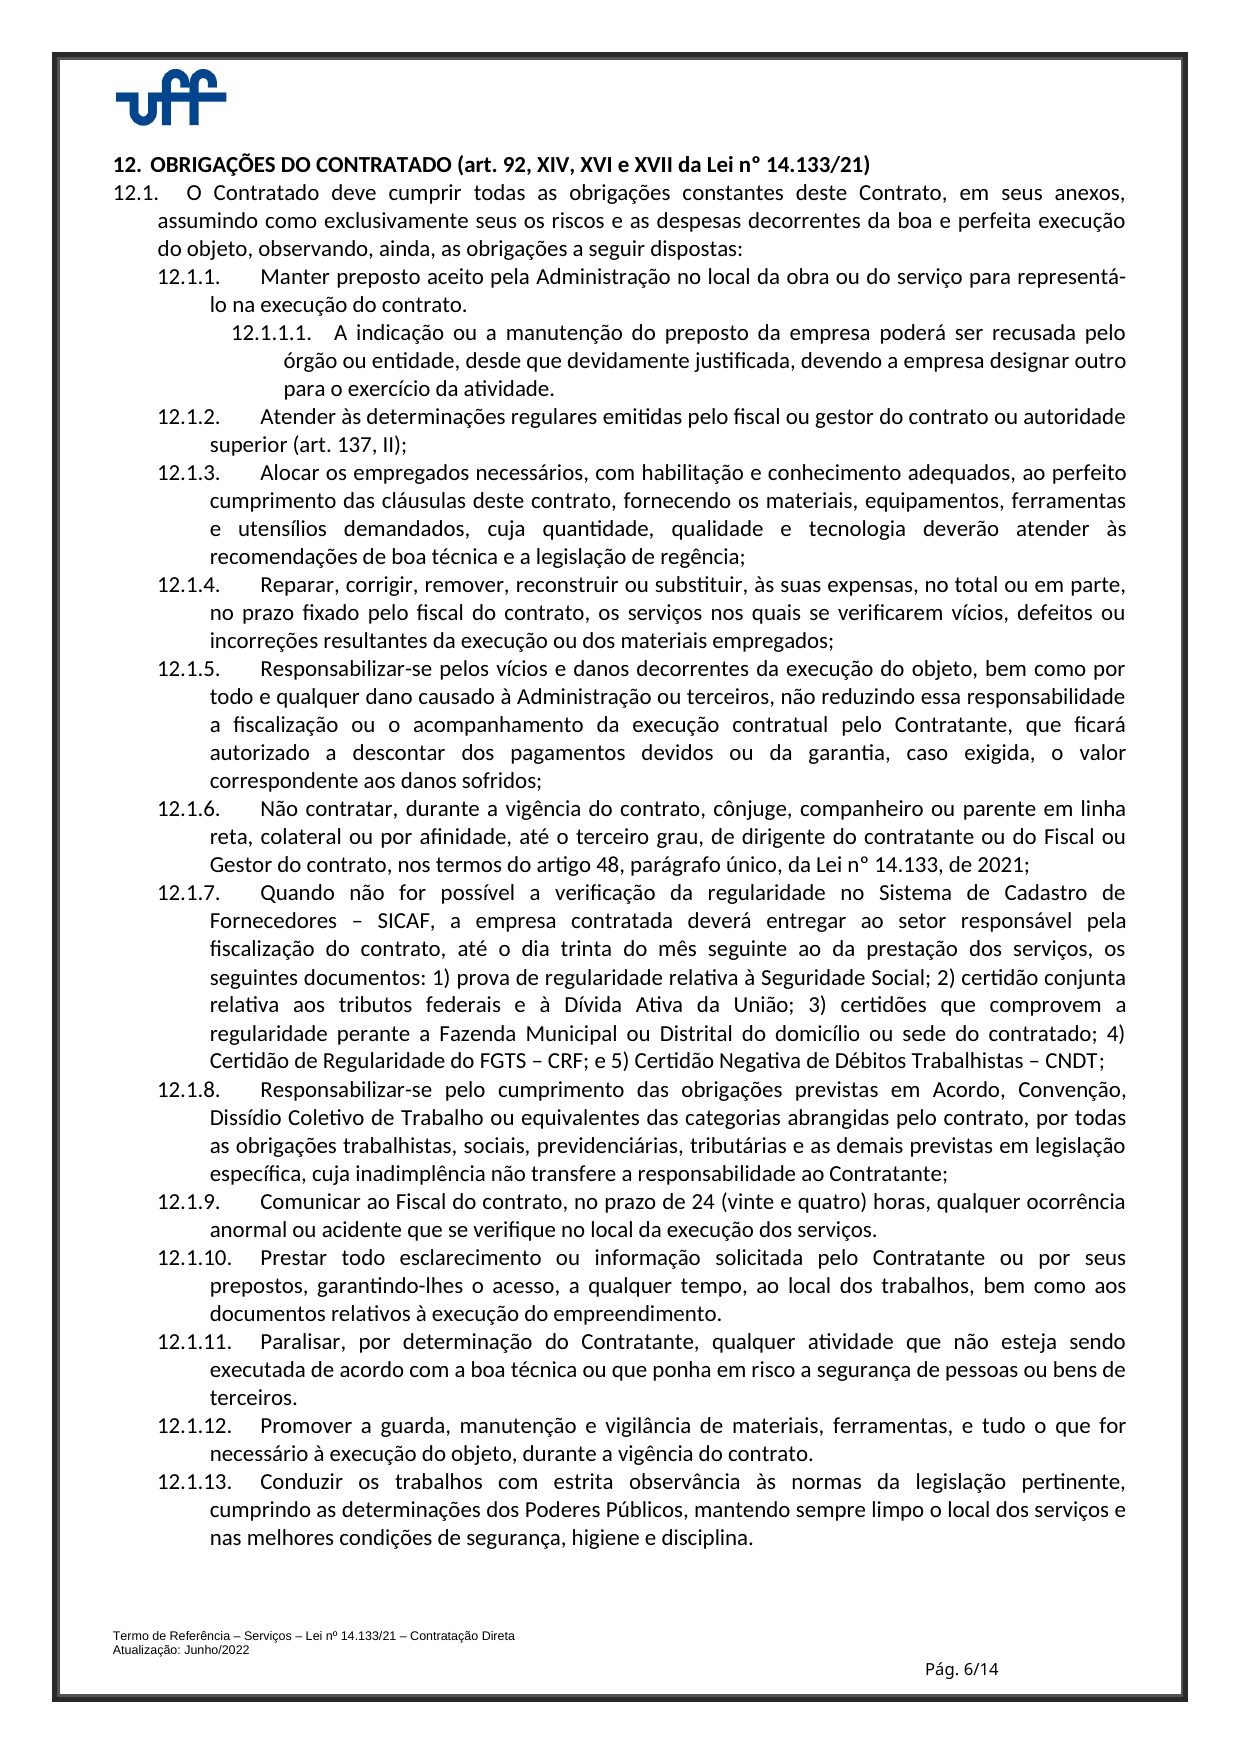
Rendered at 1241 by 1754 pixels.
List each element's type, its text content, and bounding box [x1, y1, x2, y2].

list Não contratar, durante a vigência do contrato, cônjuge, companheiro ou parente em linha reta, colateral ou por afinidade, até o terceiro grau, de dirigente do contratante ou do Fiscal ou Gestor do contrato, nos termos do artigo 48, parágrafo único, da Lei nº 14.133, de 2021; [157, 794, 1128, 878]
list A indicação ou a manutenção do preposto da empresa poderá ser recusada pelo órgão ou entidade, desde que devidamente justificada, devendo a empresa designar outro para o exercício da atividade. [231, 318, 1128, 402]
list Quando não for possível a verificação da regularidade no Sistema de Cadastro de Fornecedores – SICAF, a empresa contratada deverá entregar ao setor responsável pela fiscalização do contrato, até o dia trinta do mês seguinte ao da prestação dos serviços, os seguintes documentos: 1) prova de regularidade relativa à Seguridade Social; 2) certidão conjunta relativa aos tributos federais e à Dívida Ativa da União; 3) certidões que comprovem a regularidade perante a Fazenda Municipal ou Distrital do domicílio ou sede do contratado; 4) Certidão de Regularidade do FGTS – CRF; e 5) Certidão Negativa de Débitos Trabalhistas – CNDT; [157, 878, 1128, 1075]
list Responsabilizar-se pelos vícios e danos decorrentes da execução do objeto, bem como por todo e qualquer dano causado à Administração ou terceiros, não reduzindo essa responsabilidade a fiscalização ou o acompanhamento da execução contratual pelo Contratante, que ficará autorizado a descontar dos pagamentos devidos ou da garantia, caso exigida, o valor correspondente aos danos sofridos; [157, 654, 1128, 794]
list Comunicar ao Fiscal do contrato, no prazo de 24 (vinte e quatro) horas, qualquer ocorrência anormal ou acidente que se verifique no local da execução dos serviços. [157, 1187, 1128, 1243]
list Paralisar, por determinação do Contratante, qualquer atividade que não esteja sendo executada de acordo com a boa técnica ou que ponha em risco a segurança de pessoas ou bens de terceiros. [157, 1327, 1128, 1411]
list O Contratado deve cumprir todas as obrigações constantes deste Contrato, em seus anexos, assumindo como exclusivamente seus os riscos e as despesas decorrentes da boa e perfeita execução do objeto, observando, ainda, as obrigações a seguir dispostas: [113, 178, 1128, 262]
list OBRIGAÇÕES DO CONTRATADO (art. 92, XIV, XVI e XVII da Lei nº 14.133/21) [113, 150, 1128, 178]
list Prestar todo esclarecimento ou informação solicitada pelo Contratante ou por seus prepostos, garantindo-lhes o acesso, a qualquer tempo, ao local dos trabalhos, bem como aos documentos relativos à execução do empreendimento. [157, 1243, 1128, 1327]
list Responsabilizar-se pelo cumprimento das obrigações previstas em Acordo, Convenção, Dissídio Coletivo de Trabalho ou equivalentes das categorias abrangidas pelo contrato, por todas as obrigações trabalhistas, sociais, previdenciárias, tributárias e as demais previstas em legislação específica, cuja inadimplência não transfere a responsabilidade ao Contratante; [157, 1075, 1128, 1187]
list Alocar os empregados necessários, com habilitação e conhecimento adequados, ao perfeito cumprimento das cláusulas deste contrato, fornecendo os materiais, equipamentos, ferramentas e utensílios demandados, cuja quantidade, qualidade e tecnologia deverão atender às recomendações de boa técnica e a legislação de regência; [157, 458, 1128, 570]
list Reparar, corrigir, remover, reconstruir ou substituir, às suas expensas, no total ou em parte, no prazo fixado pelo fiscal do contrato, os serviços nos quais se verificarem vícios, defeitos ou incorreções resultantes da execução ou dos materiais empregados; [157, 570, 1128, 654]
list Manter preposto aceito pela Administração no local da obra ou do serviço para representá-lo na execução do contrato. [157, 262, 1128, 318]
list Conduzir os trabalhos com estrita observância às normas da legislação pertinente, cumprindo as determinações dos Poderes Públicos, mantendo sempre limpo o local dos serviços e nas melhores condições de segurança, higiene e disciplina. [157, 1467, 1128, 1551]
list Atender às determinações regulares emitidas pelo fiscal ou gestor do contrato ou autoridade superior (art. 137, II); [157, 402, 1128, 458]
list Promover a guarda, manutenção e vigilância de materiais, ferramentas, e tudo o que for necessário à execução do objeto, durante a vigência do contrato. [157, 1411, 1128, 1467]
picture [114, 69, 227, 131]
